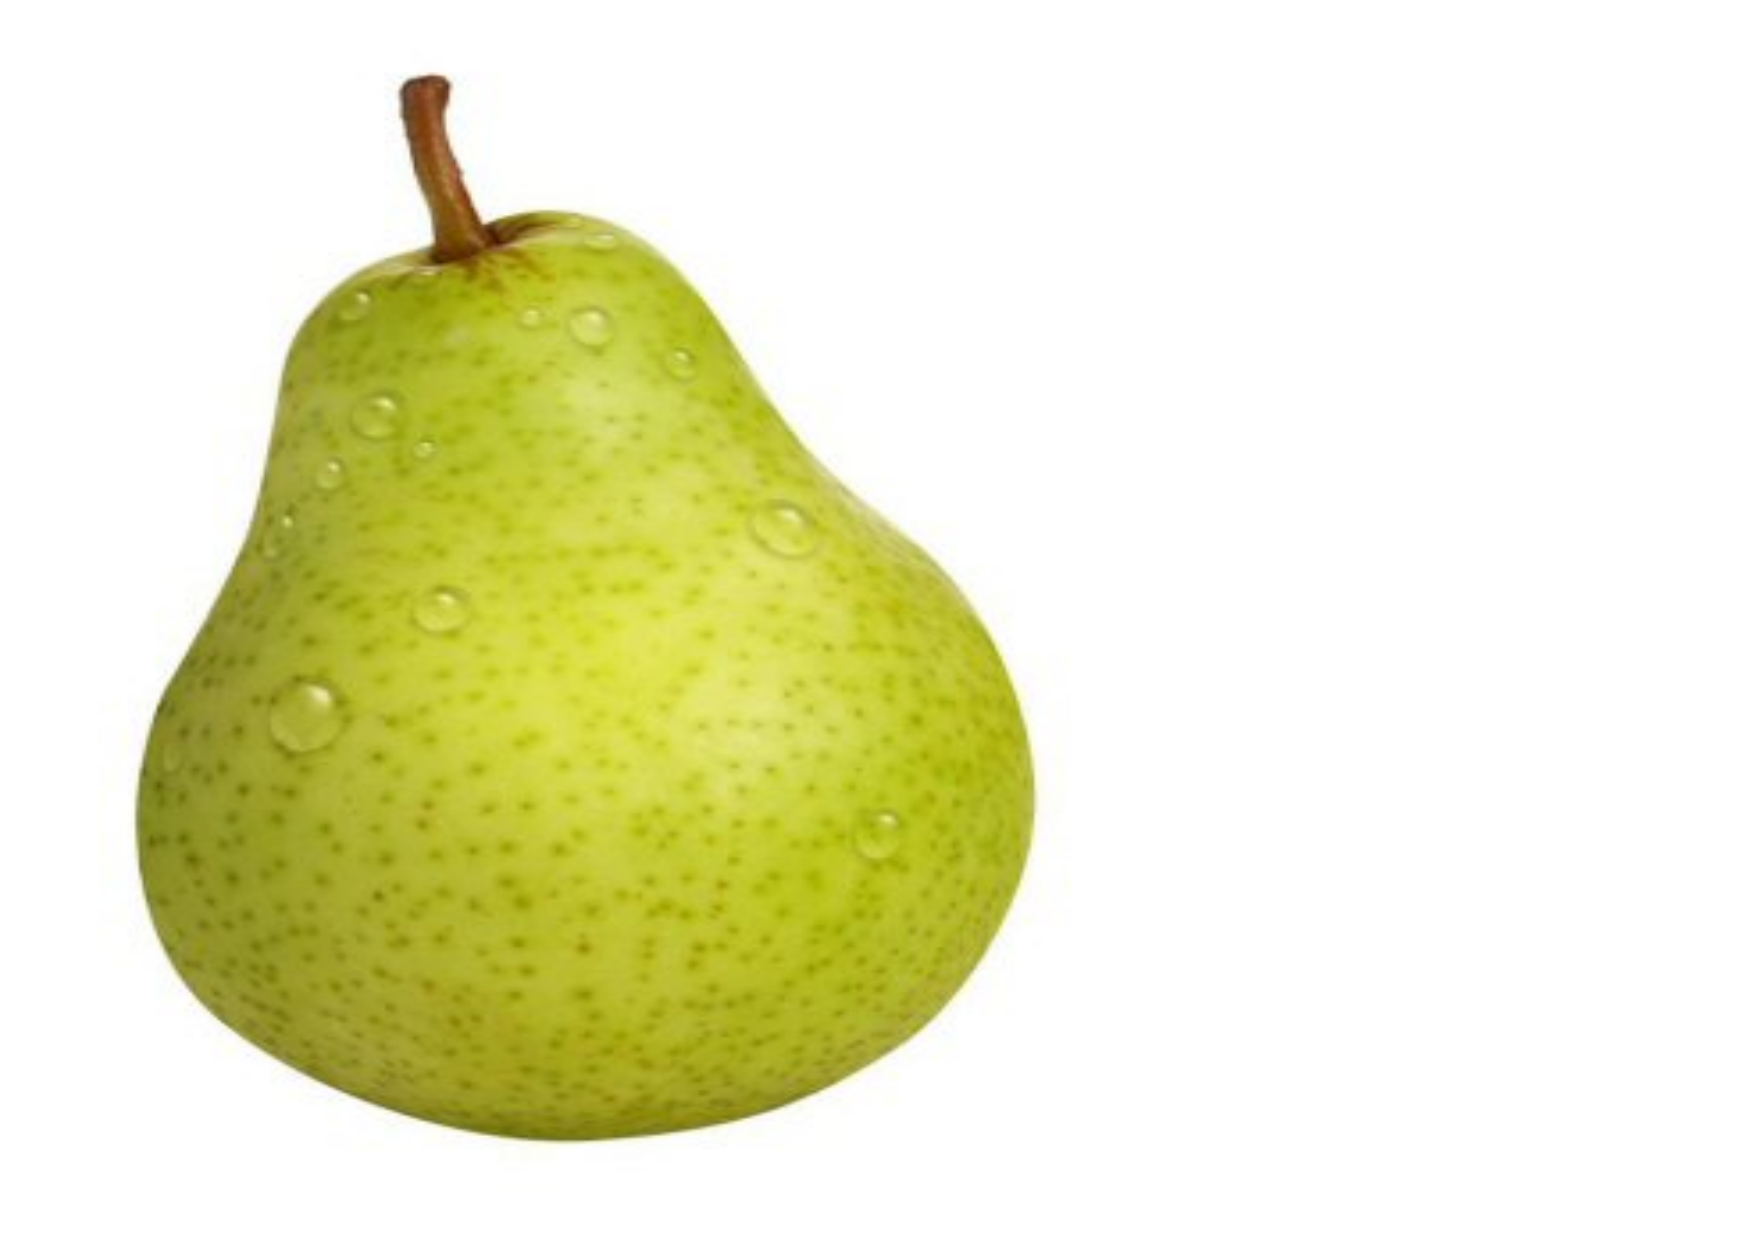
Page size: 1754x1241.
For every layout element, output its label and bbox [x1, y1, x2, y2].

picture [44, 29, 1114, 1206]
